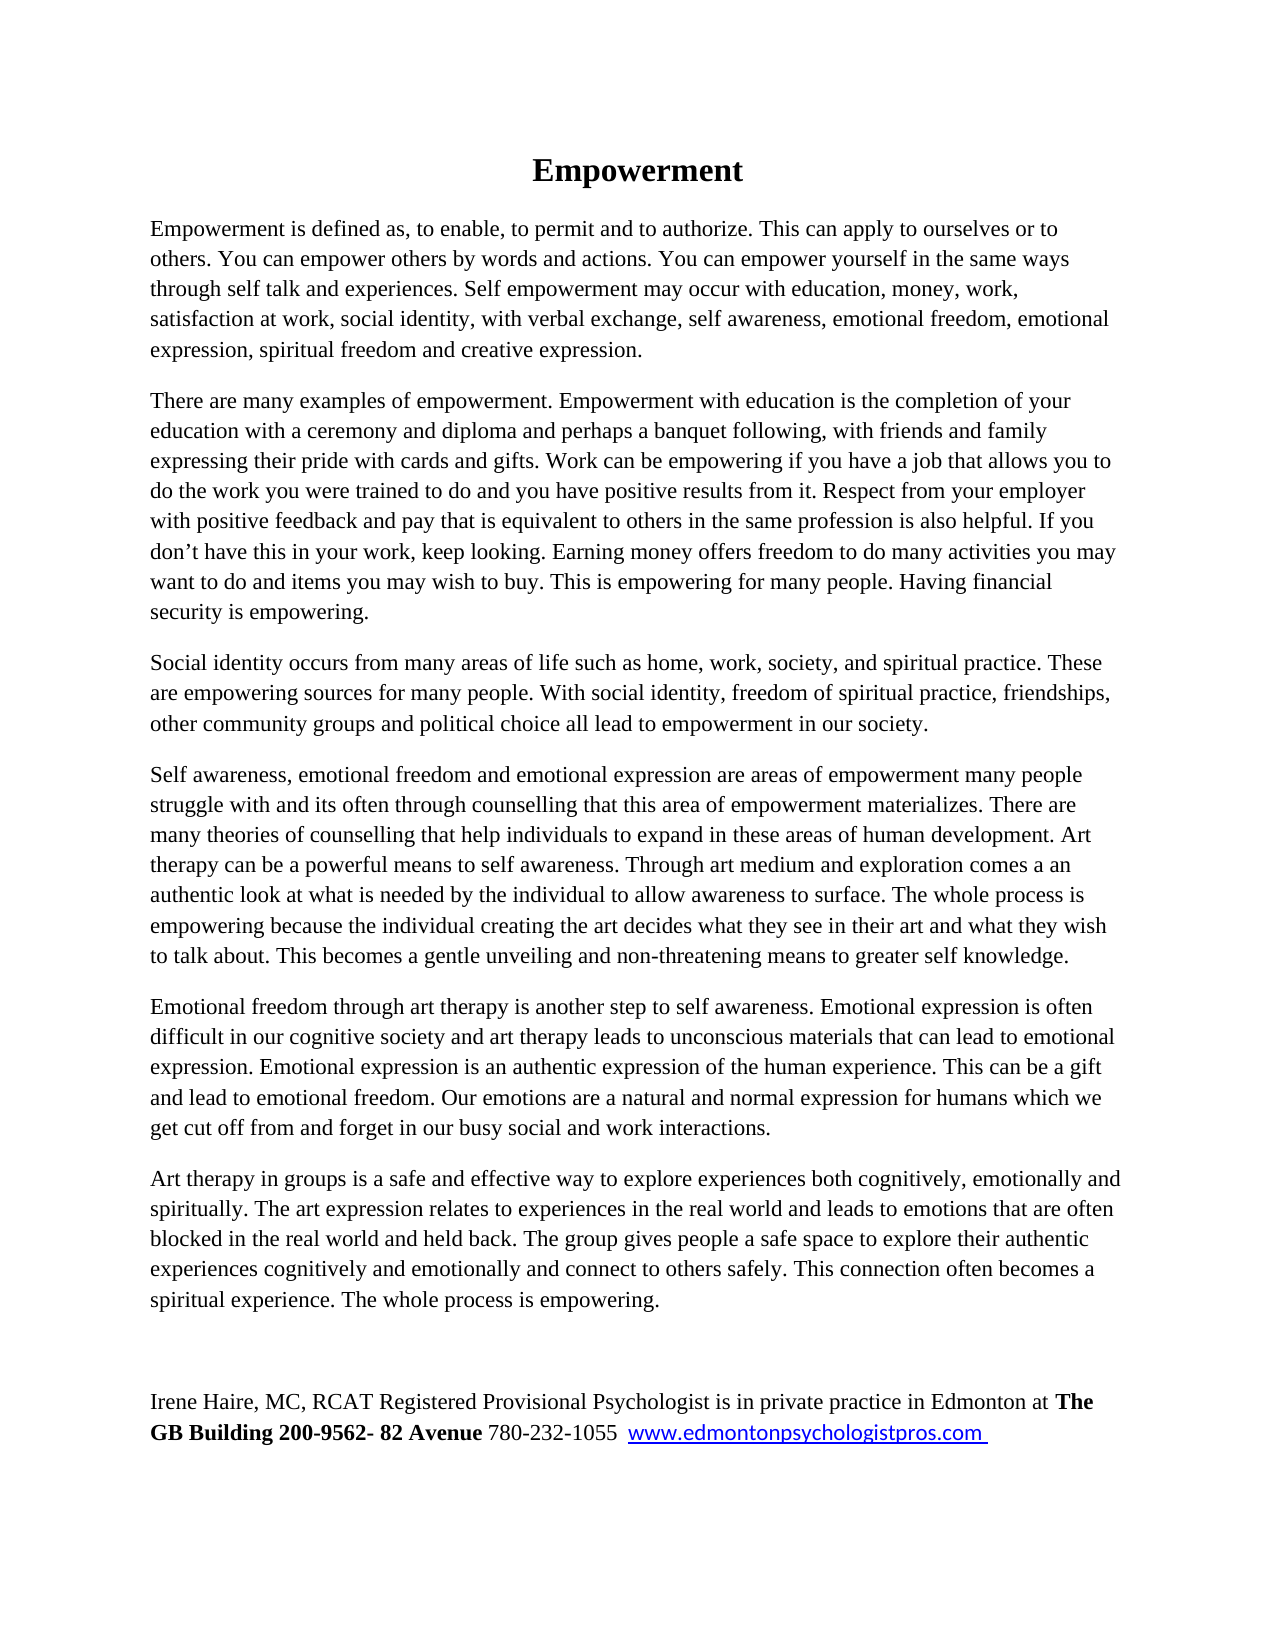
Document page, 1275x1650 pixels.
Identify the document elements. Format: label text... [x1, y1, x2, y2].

text There are many examples of empowerment. Empowerment with education is the completion of your education with a ceremony and diploma and perhaps a banquet following, with friends and family expressing their pride with cards and gifts. Work can be empowering if you have a job that allows you to do the work you were trained to do and you have positive results from it. Respect from your employer with positive feedback and pay that is equivalent to others in the same profession is also helpful. If you don’t have this in your work, keep looking. Earning money offers freedom to do many activities you may want to do and items you may wish to buy. This is empowering for many people. Having financial security is empowering. [150, 387, 1125, 624]
text Emotional freedom through art therapy is another step to self awareness. Emotional expression is often difficult in our cognitive society and art therapy leads to unconscious materials that can lead to emotional expression. Emotional expression is an authentic expression of the human experience. This can be a gift and lead to emotional freedom. Our emotions are a natural and normal expression for humans which we get cut off from and forget in our busy social and work interactions. [150, 993, 1125, 1140]
text Empowerment is defined as, to enable, to permit and to authorize. This can apply to ourselves or to others. You can empower others by words and actions. You can empower yourself in the same ways through self talk and experiences. Self empowerment may occur with education, money, work, satisfaction at work, social identity, with verbal exchange, self awareness, emotional freedom, emotional expression, spiritual freedom and creative expression. [150, 215, 1125, 362]
text Irene Haire, MC, RCAT Registered Provisional Psychologist is in private practice in Edmonton at The GB Building 200-9562- 82 Avenue 780-232-1055 www.edmontonpsychologistpros.com [150, 1388, 1125, 1446]
text Empowerment [150, 150, 1125, 188]
text Self awareness, emotional freedom and emotional expression are areas of empowerment many people struggle with and its often through counselling that this area of empowerment materializes. There are many theories of counselling that help individuals to expand in these areas of human development. Art therapy can be a powerful means to self awareness. Through art medium and exploration comes a an authentic look at what is needed by the individual to allow awareness to surface. The whole process is empowering because the individual creating the art decides what they see in their art and what they wish to talk about. This becomes a gentle unveiling and non-threatening means to greater self knowledge. [150, 761, 1125, 968]
text Social identity occurs from many areas of life such as home, work, society, and spiritual practice. These are empowering sources for many people. With social identity, freedom of spiritual practice, friendships, other community groups and political choice all lead to empowerment in our society. [150, 649, 1125, 736]
text Art therapy in groups is a safe and effective way to explore experiences both cognitively, emotionally and spiritually. The art expression relates to experiences in the real world and leads to emotions that are often blocked in the real world and held back. The group gives people a safe space to explore their authentic experiences cognitively and emotionally and connect to others safely. This connection often becomes a spiritual experience. The whole process is empowering. [150, 1165, 1125, 1312]
